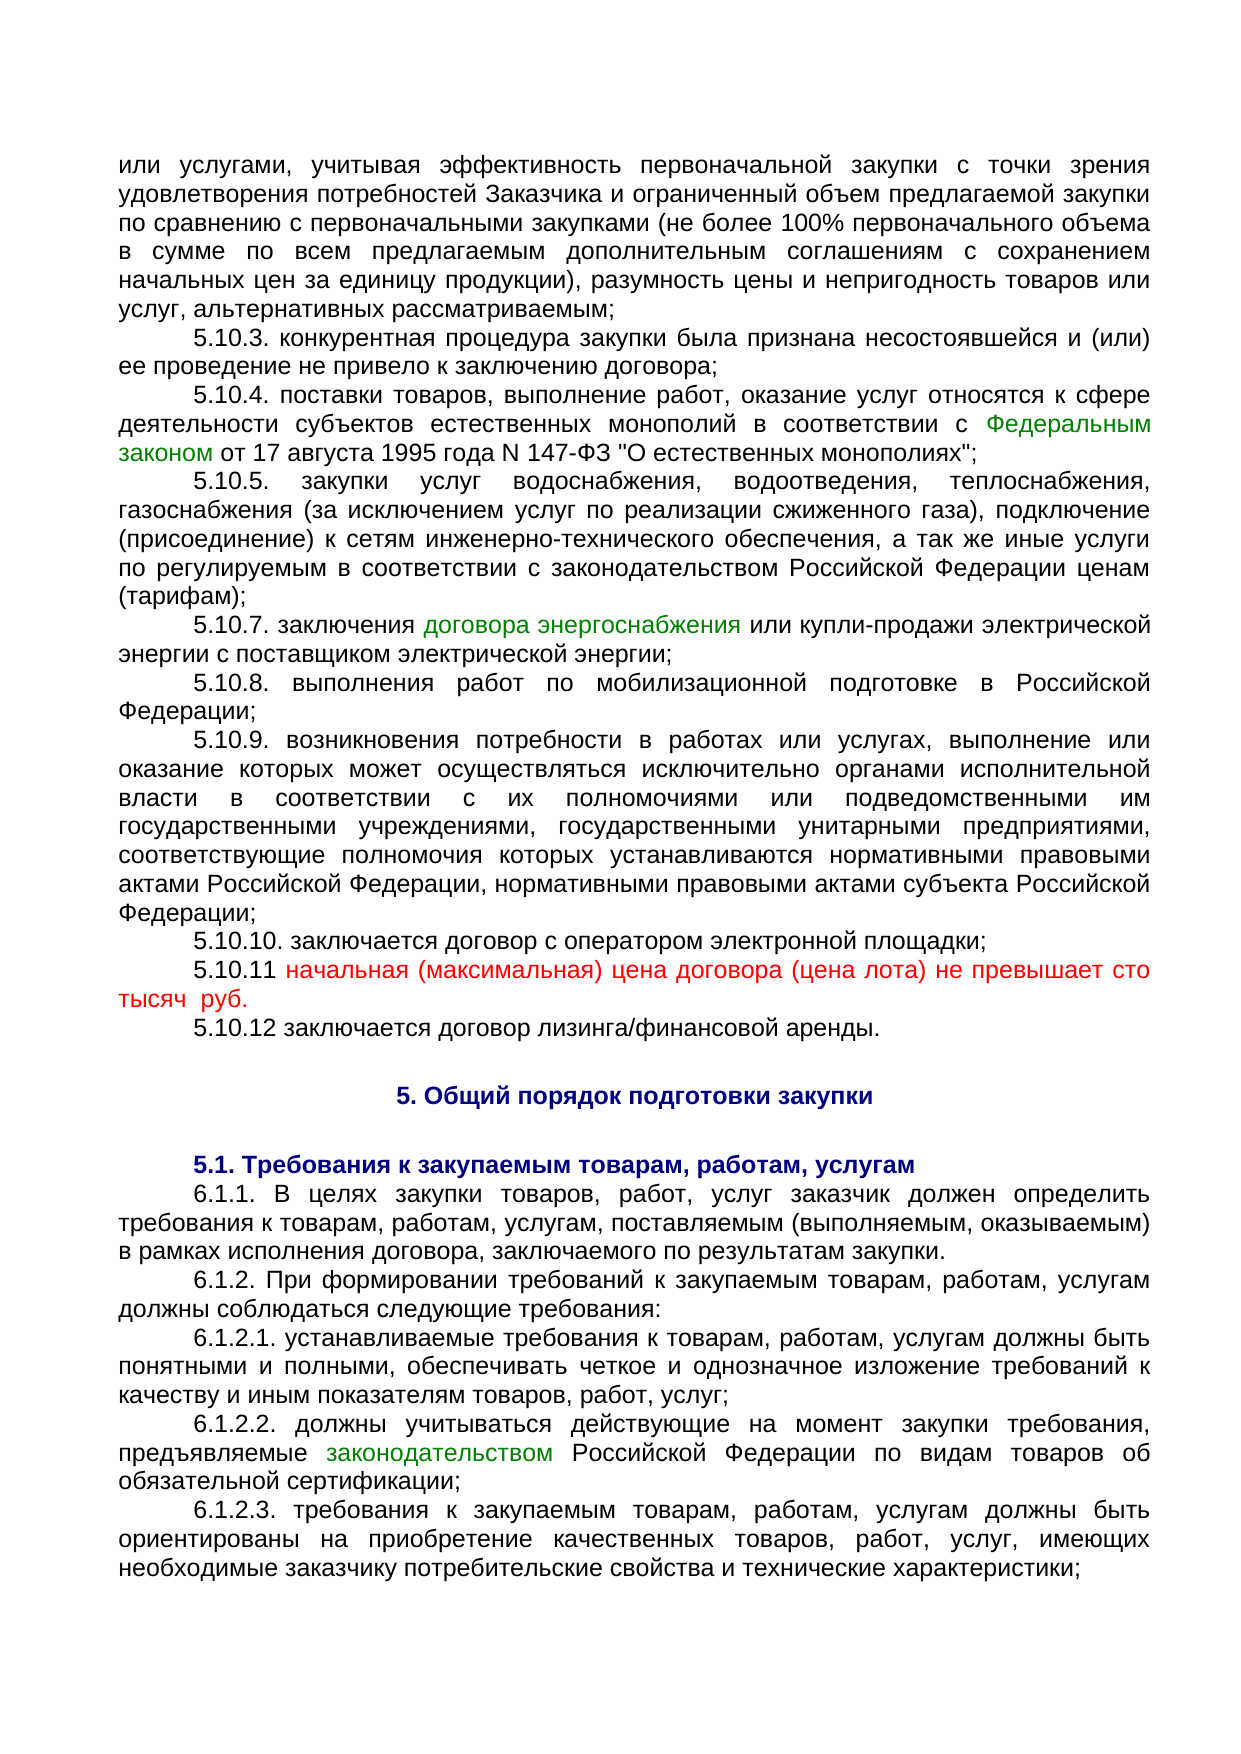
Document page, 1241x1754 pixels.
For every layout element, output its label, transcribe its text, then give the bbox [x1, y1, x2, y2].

text 5.10.10. заключается договор с оператором электронной площадки; [118, 926, 1152, 955]
text 5.10.4. поставки товаров, выполнение работ, оказание услуг относятся к сфере деятельности субъектов естественных монополий в соответствии с Федеральным законом от 17 августа 1995 года N 147-ФЗ "О естественных монополиях"; [118, 380, 1152, 466]
text 6.1.1. В целях закупки товаров, работ, услуг заказчик должен определить требования к товарам, работам, услугам, поставляемым (выполняемым, оказываемым) в рамках исполнения договора, заключаемого по результатам закупки. [118, 1179, 1152, 1265]
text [118, 150, 1152, 322]
text 6.1.2.3. требования к закупаемым товарам, работам, услугам должны быть ориентированы на приобретение качественных товаров, работ, услуг, имеющих необходимые заказчику потребительские свойства и технические характеристики; [118, 1495, 1152, 1581]
text 5.1. Требования к закупаемым товарам, работам, услугам [118, 1150, 1152, 1179]
text 6.1.2. При формировании требований к закупаемым товарам, работам, услугам должны соблюдаться следующие требования: [118, 1265, 1152, 1322]
text 5.10.12 заключается договор лизинга/финансовой аренды. [118, 1012, 1152, 1041]
text 5.10.11 начальная (максимальная) цена договора (цена лота) не превышает сто тысяч руб. [118, 955, 1152, 1012]
text 6.1.2.1. устанавливаемые требования к товарам, работам, услугам должны быть понятными и полными, обеспечивать четкое и однозначное изложение требований к качеству и иным показателям товаров, работ, услуг; [118, 1322, 1152, 1409]
text 5.10.8. выполнения работ по мобилизационной подготовке в Российской Федерации; [118, 667, 1152, 725]
text 5.10.5. закупки услуг водоснабжения, водоотведения, теплоснабжения, газоснабжения (за исключением услуг по реализации сжиженного газа), подключение (присоединение) к сетям инженерно-технического обеспечения, а так же иные услуги по регулируемым в соответствии с законодательством Российской Федерации ценам (тарифам); [118, 466, 1152, 610]
text 5.10.3. конкурентная процедура закупки была признана несостоявшейся и (или) ее проведение не привело к заключению договора; [118, 322, 1152, 380]
text 5.10.7. заключения договора энергоснабжения или купли-продажи электрической энергии с поставщиком электрической энергии; [118, 610, 1152, 667]
subtitle 5. Общий порядок подготовки закупки [118, 1081, 1152, 1110]
text 6.1.2.2. должны учитываться действующие на момент закупки требования, предъявляемые законодательством Российской Федерации по видам товаров об обязательной сертификации; [118, 1409, 1152, 1495]
text 5.10.9. возникновения потребности в работах или услугах, выполнение или оказание которых может осуществляться исключительно органами исполнительной власти в соответствии с их полномочиями или подведомственными им государственными учреждениями, государственными унитарными предприятиями, соответствующие полномочия которых устанавливаются нормативными правовыми актами Российской Федерации, нормативными правовыми актами субъекта Российской Федерации; [118, 725, 1152, 926]
